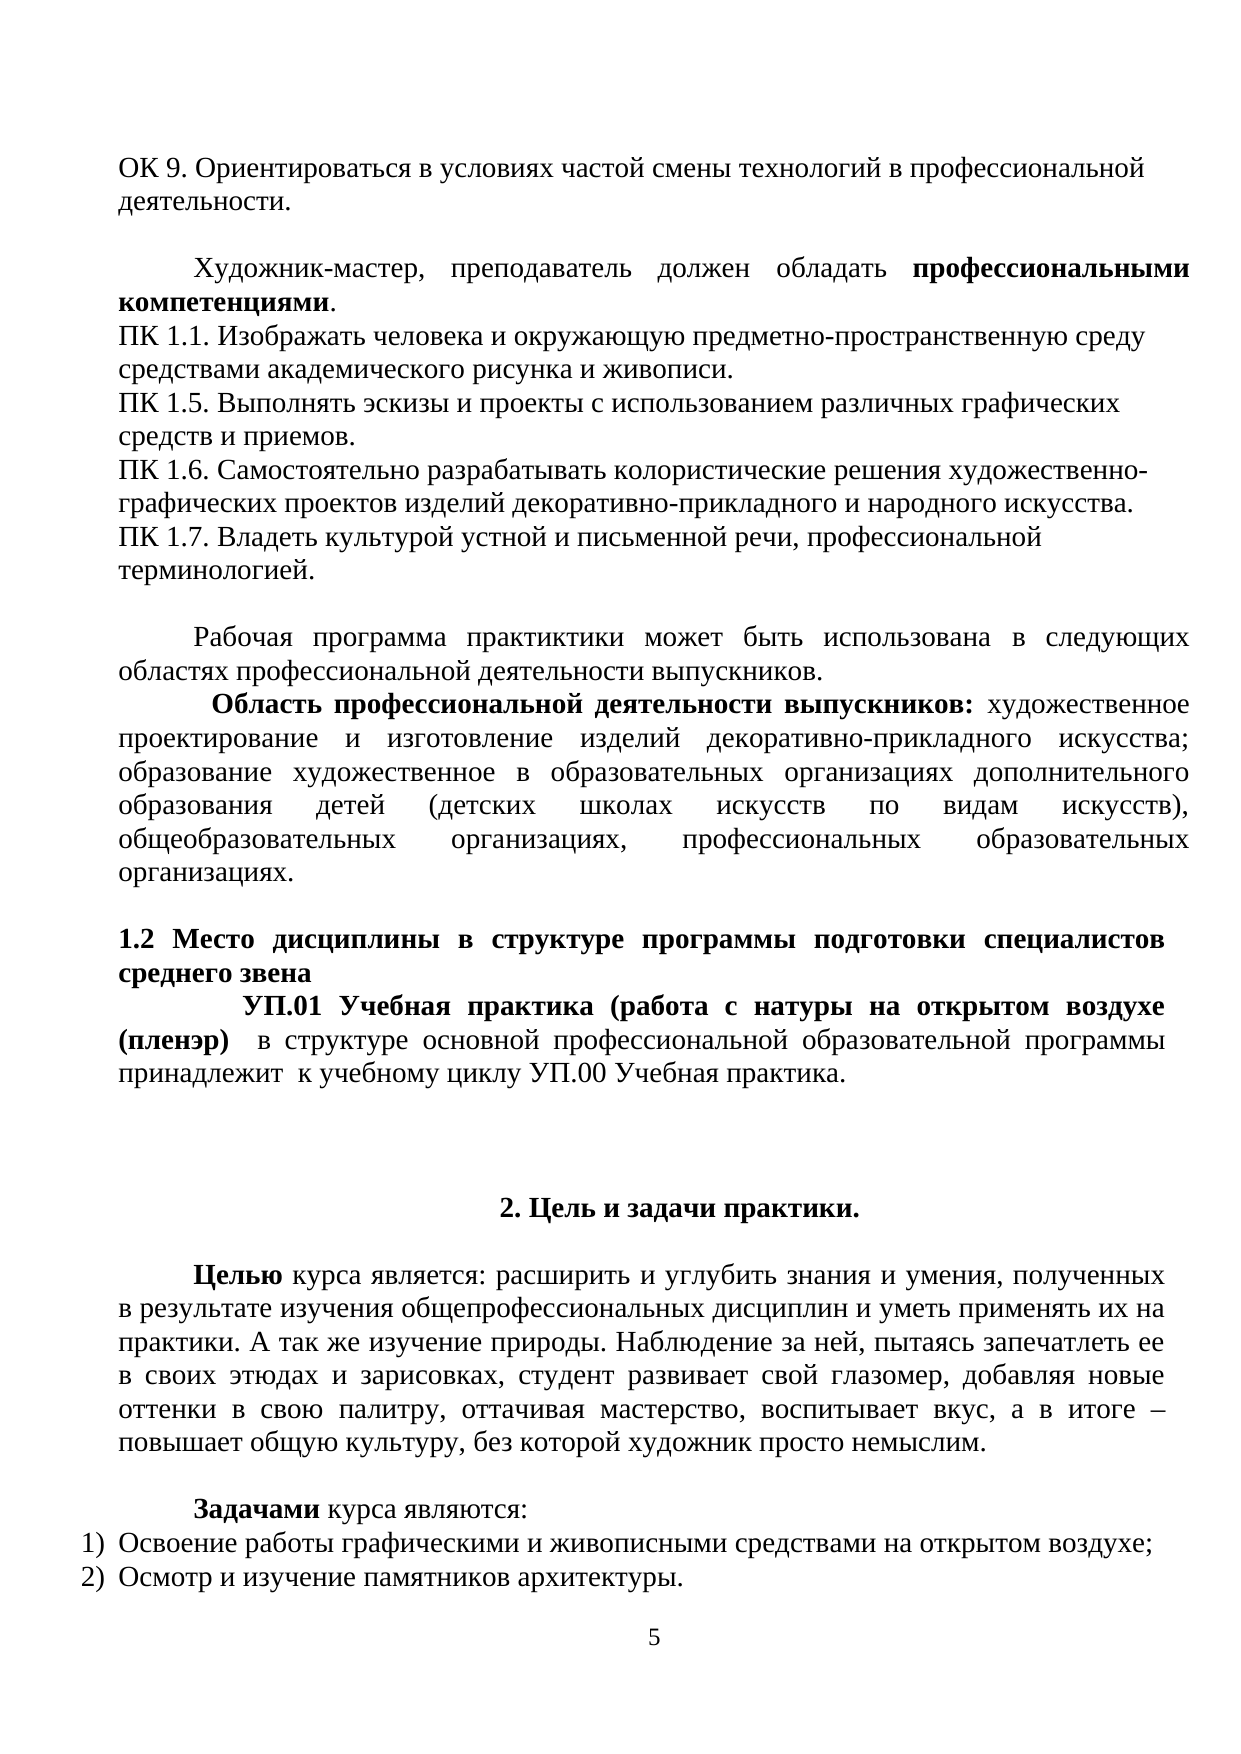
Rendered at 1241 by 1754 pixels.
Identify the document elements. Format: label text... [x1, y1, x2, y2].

text 1.2 Место дисциплины в структуре программы подготовки специалистов среднего звена [118, 921, 1166, 988]
text ПК 1.6. Самостоятельно разрабатывать колористические решения художественно-графических проектов изделий декоративно-прикладного и народного искусства. [118, 452, 1190, 519]
text ПК 1.5. Выполнять эскизы и проекты с использованием различных графических средств и приемов. [118, 385, 1190, 452]
list Освоение работы графическими и живописными средствами на открытом воздухе; [81, 1525, 1166, 1559]
text Задачами курса являются: [118, 1492, 1166, 1525]
list Рабочая программа практиктики может быть использована в следующих областях профессиональной деятельности выпускников. [118, 619, 1190, 687]
text ОК 9. Ориентироваться в условиях частой смены технологий в профессиональной деятельности. [118, 150, 1190, 217]
list ПК 1.1. Изображать человека и окружающую предметно-пространственную среду средствами академического рисунка и живописи. [118, 318, 1190, 385]
text Область профессиональной деятельности выпускников: художественное проектирование и изготовление изделий декоративно-прикладного искусства; образование художественное в образовательных организациях дополнительного образования детей (детских школах искусств по видам искусств), общеобразовательных организациях, профессиональных образовательных организациях. [118, 687, 1190, 888]
list Осмотр и изучение памятников архитектуры. [81, 1559, 1166, 1592]
text ПК 1.7. Владеть культурой устной и письменной речи, профессиональной терминологией. [118, 519, 1190, 586]
list Художник-мастер, преподаватель должен обладать профессиональными компетенциями. [118, 251, 1190, 318]
text 2. Цель и задачи практики. [118, 1190, 1166, 1223]
text Целью курса является: расширить и углубить знания и умения, полученных в результате изучения общепрофессиональных дисциплин и уметь применять их на практики. А так же изучение природы. Наблюдение за ней, пытаясь запечатлеть ее в своих этюдах и зарисовках, студент развивает свой глазомер, добавляя новые оттенки в свою палитру, оттачивая мастерство, воспитывает вкус, а в итоге – повышает общую культуру, без которой художник просто немыслим. [118, 1257, 1166, 1458]
text УП.01 Учебная практика (работа с натуры на открытом воздухе (пленэр) в структуре основной профессиональной образовательной программы принадлежит к учебному циклу УП.00 Учебная практика. [118, 988, 1166, 1089]
